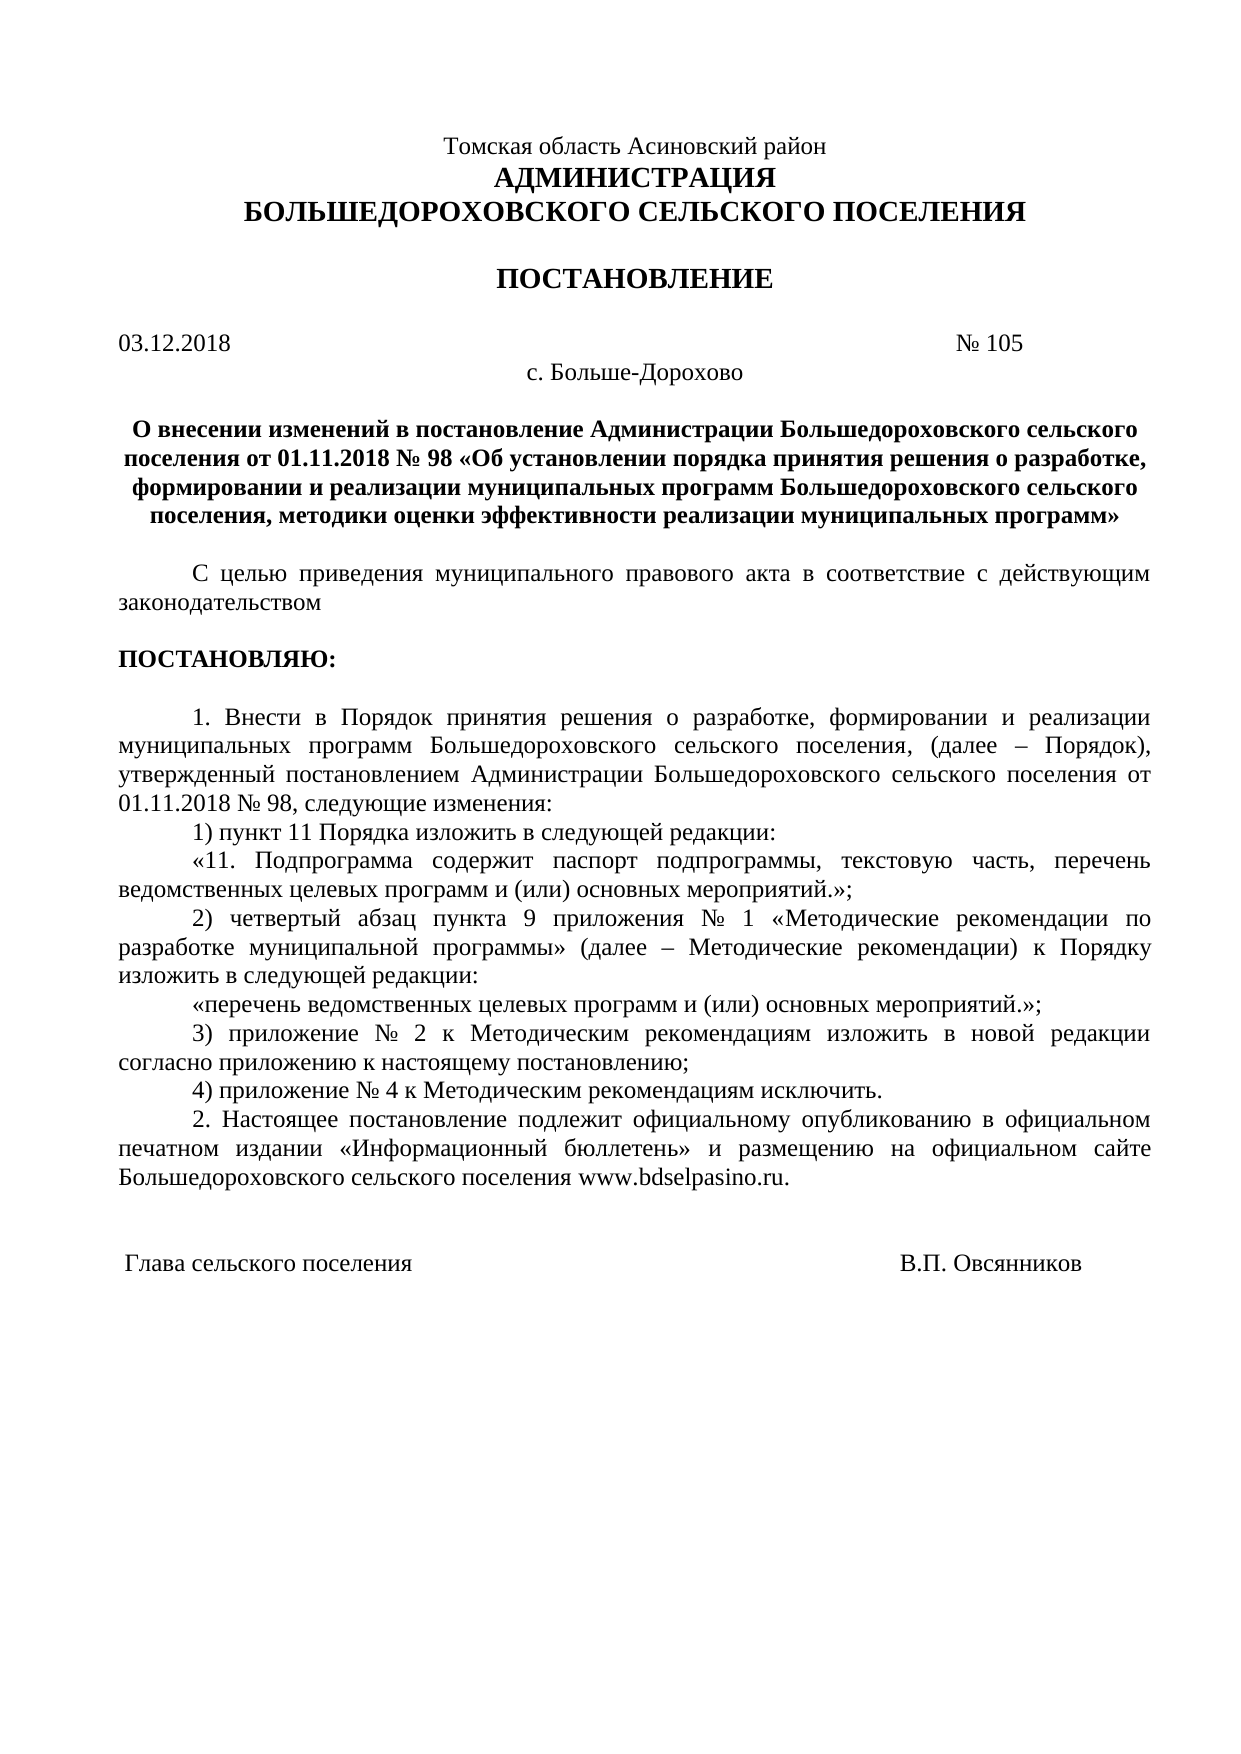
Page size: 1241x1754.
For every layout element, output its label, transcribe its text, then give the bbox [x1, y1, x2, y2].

text С целью приведения муниципального правового акта в соответствие с действующим законодательством [118, 558, 1152, 615]
text ПОСТАНОВЛЯЮ: [118, 644, 1152, 673]
text 3) приложение № 2 к Методическим рекомендациям изложить в новой редакции согласно приложению к настоящему постановлению; [118, 1018, 1152, 1075]
text «перечень ведомственных целевых программ и (или) основных мероприятий.»; [118, 989, 1152, 1018]
text с. Больше-Дорохово [118, 357, 1152, 385]
text 1. Внести в Порядок принятия решения о разработке, формировании и реализации муниципальных программ Большедороховского сельского поселения, (далее – Порядок), утвержденный постановлением Администрации Большедороховского сельского поселения от 01.11.2018 № 98, следующие изменения: [118, 702, 1152, 817]
text Глава сельского поселения В.П. Овсянников [118, 1248, 1152, 1277]
text Томская область Асиновский район [118, 131, 1152, 160]
text БОЛЬШЕДОРОХОВСКОГО СЕЛЬСКОГО ПОСЕЛЕНИЯ [118, 194, 1152, 227]
text 1) пункт 11 Порядка изложить в следующей редакции: [118, 817, 1152, 845]
text 2. Настоящее постановление подлежит официальному опубликованию в официальном печатном издании «Информационный бюллетень» и размещению на официальном сайте Большедороховского сельского поселения www.bdselpasino.ru. [118, 1104, 1152, 1190]
text 03.12.2018 № 105 [118, 328, 1152, 357]
text АДМИНИСТРАЦИЯ [118, 160, 1152, 194]
text 2) четвертый абзац пункта 9 приложения № 1 «Методические рекомендации по разработке муниципальной программы» (далее – Методические рекомендации) к Порядку изложить в следующей редакции: [118, 903, 1152, 989]
text О внесении изменений в постановление Администрации Большедороховского сельского поселения от 01.11.2018 № 98 «Об установлении порядка принятия решения о разработке, формировании и реализации муниципальных программ Большедороховского сельского поселения, методики оценки эффективности реализации муниципальных программ» [118, 414, 1152, 529]
text ПОСТАНОВЛЕНИЕ [118, 261, 1152, 294]
text «11. Подпрограмма содержит паспорт подпрограммы, текстовую часть, перечень ведомственных целевых программ и (или) основных мероприятий.»; [118, 845, 1152, 903]
text 4) приложение № 4 к Методическим рекомендациям исключить. [118, 1075, 1152, 1104]
